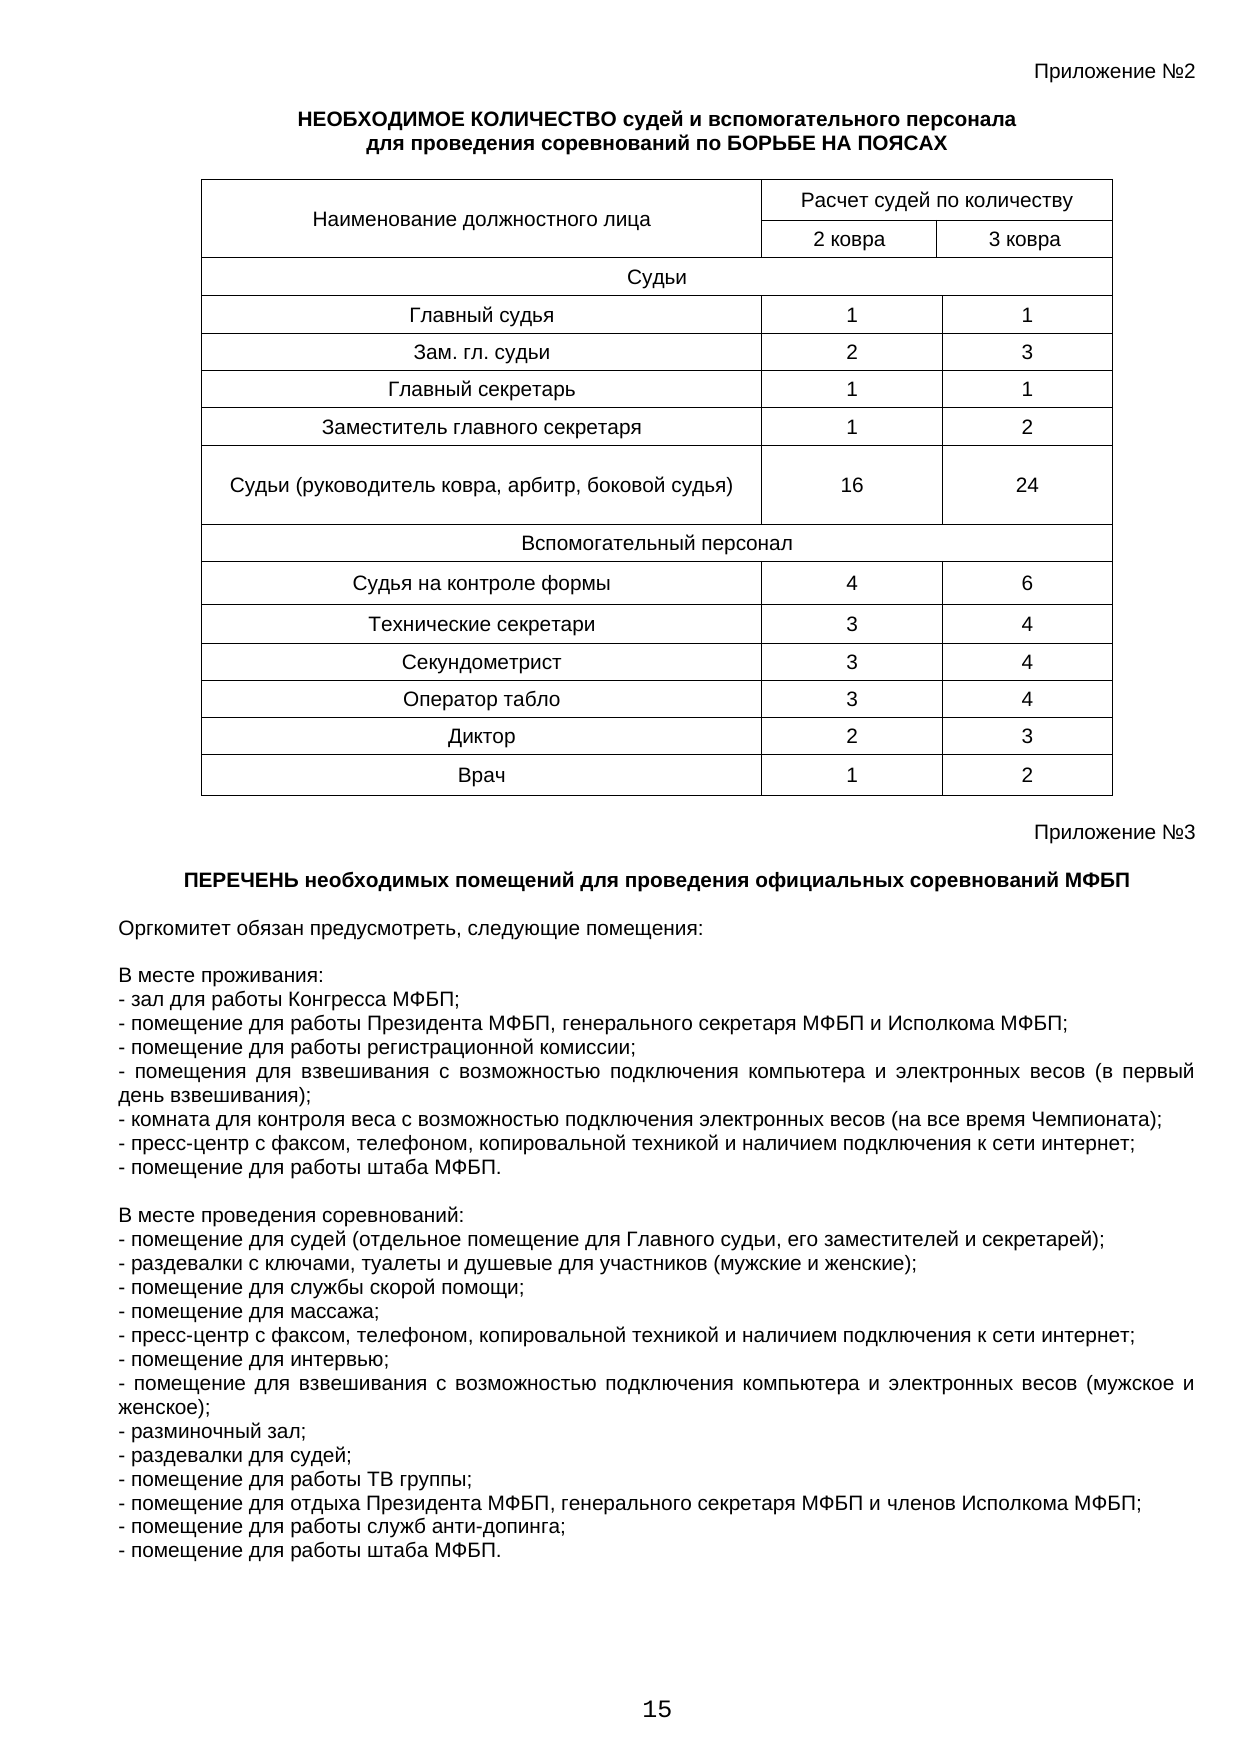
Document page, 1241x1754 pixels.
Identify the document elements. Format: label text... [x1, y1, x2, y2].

table_cell Оператор табло [202, 681, 761, 717]
text - помещение для отдыха Президента МФБП, генерального секретаря МФБП и членов Исполкома МФБП; [118, 1490, 1196, 1514]
table_cell Вспомогательный персонал [202, 525, 1112, 561]
text для проведения соревнований по БОРЬБЕ НА ПОЯСАХ [118, 131, 1196, 155]
text - помещение для судей (отдельное помещение для Главного судьи, его заместителей и секретарей); [118, 1227, 1196, 1251]
text - помещение для интервью; [118, 1347, 1196, 1371]
text - помещение для работы регистрационной комиссии; [118, 1035, 1196, 1059]
table_cell 2 [762, 334, 942, 370]
table_cell 2 [943, 755, 1112, 794]
text НЕОБХОДИМОЕ КОЛИЧЕСТВО судей и вспомогательного персонала [118, 107, 1196, 131]
table_cell 1 [762, 371, 942, 407]
table_cell Главный секретарь [202, 371, 761, 407]
table_header Наименование должностного лица [202, 180, 761, 257]
text - помещение для работы штаба МФБП. [118, 1538, 1196, 1562]
text - помещение для массажа; [118, 1299, 1196, 1323]
table_cell Главный судья [202, 296, 761, 332]
table_cell 2 ковра [762, 221, 936, 257]
text Приложение №3 [118, 819, 1196, 843]
text Оргкомитет обязан предусмотреть, следующие помещения: [118, 915, 1196, 939]
text - раздевалки с ключами, туалеты и душевые для участников (мужские и женские); [118, 1251, 1196, 1275]
table_header Расчет судей по количеству [762, 180, 1112, 220]
table_cell 3 [943, 718, 1112, 754]
table_cell 3 [943, 334, 1112, 370]
table_cell Зам. гл. судьи [202, 334, 761, 370]
text - помещение для работы Президента МФБП, генерального секретаря МФБП и Исполкома МФБП; [118, 1011, 1196, 1035]
table_cell 1 [762, 296, 942, 332]
table_cell 3 [762, 644, 942, 680]
table_cell 24 [943, 446, 1112, 524]
text - помещение для работы служб анти-допинга; [118, 1514, 1196, 1538]
table_cell 3 [762, 605, 942, 642]
table_cell 2 [943, 408, 1112, 445]
table_cell Заместитель главного секретаря [202, 408, 761, 445]
text - пресс-центр с факсом, телефоном, копировальной техникой и наличием подключения к сети интернет; [118, 1323, 1196, 1347]
text - комната для контроля веса с возможностью подключения электронных весов (на все время Чемпионата); [118, 1107, 1196, 1131]
text В месте проживания: [118, 963, 1196, 987]
text - помещение для работы ТВ группы; [118, 1466, 1196, 1490]
table_cell Секундометрист [202, 644, 761, 680]
table_cell Технические секретари [202, 605, 761, 642]
table_cell 4 [943, 644, 1112, 680]
table_cell 1 [762, 408, 942, 445]
table_cell 4 [943, 681, 1112, 717]
text - помещение для работы штаба МФБП. [118, 1155, 1196, 1179]
text ПЕРЕЧЕНЬ необходимых помещений для проведения официальных соревнований МФБП [118, 867, 1196, 891]
table_cell Диктор [202, 718, 761, 754]
table_cell 1 [943, 371, 1112, 407]
text - раздевалки для судей; [118, 1442, 1196, 1466]
table_cell 6 [943, 562, 1112, 604]
table_cell 16 [762, 446, 942, 524]
table_cell Судьи (руководитель ковра, арбитр, боковой судья) [202, 446, 761, 524]
table_cell 1 [762, 755, 942, 794]
text Приложение №2 [118, 59, 1196, 83]
table_cell 3 [762, 681, 942, 717]
text - пресс-центр с факсом, телефоном, копировальной техникой и наличием подключения к сети интернет; [118, 1131, 1196, 1155]
table_cell 2 [762, 718, 942, 754]
text - зал для работы Конгресса МФБП; [118, 987, 1196, 1011]
table_cell Судья на контроле формы [202, 562, 761, 604]
text В месте проведения соревнований: [118, 1203, 1196, 1227]
table_cell 3 ковра [937, 221, 1112, 257]
table_cell 4 [943, 605, 1112, 642]
table_cell Врач [202, 755, 761, 794]
text - помещение для службы скорой помощи; [118, 1275, 1196, 1299]
table_cell Судьи [202, 258, 1112, 295]
text - помещение для взвешивания с возможностью подключения компьютера и электронных весов (мужское и женское); [118, 1371, 1196, 1418]
table_cell 4 [762, 562, 942, 604]
table_cell 1 [943, 296, 1112, 332]
text - разминочный зал; [118, 1418, 1196, 1442]
text - помещения для взвешивания с возможностью подключения компьютера и электронных весов (в первый день взвешивания); [118, 1059, 1196, 1107]
